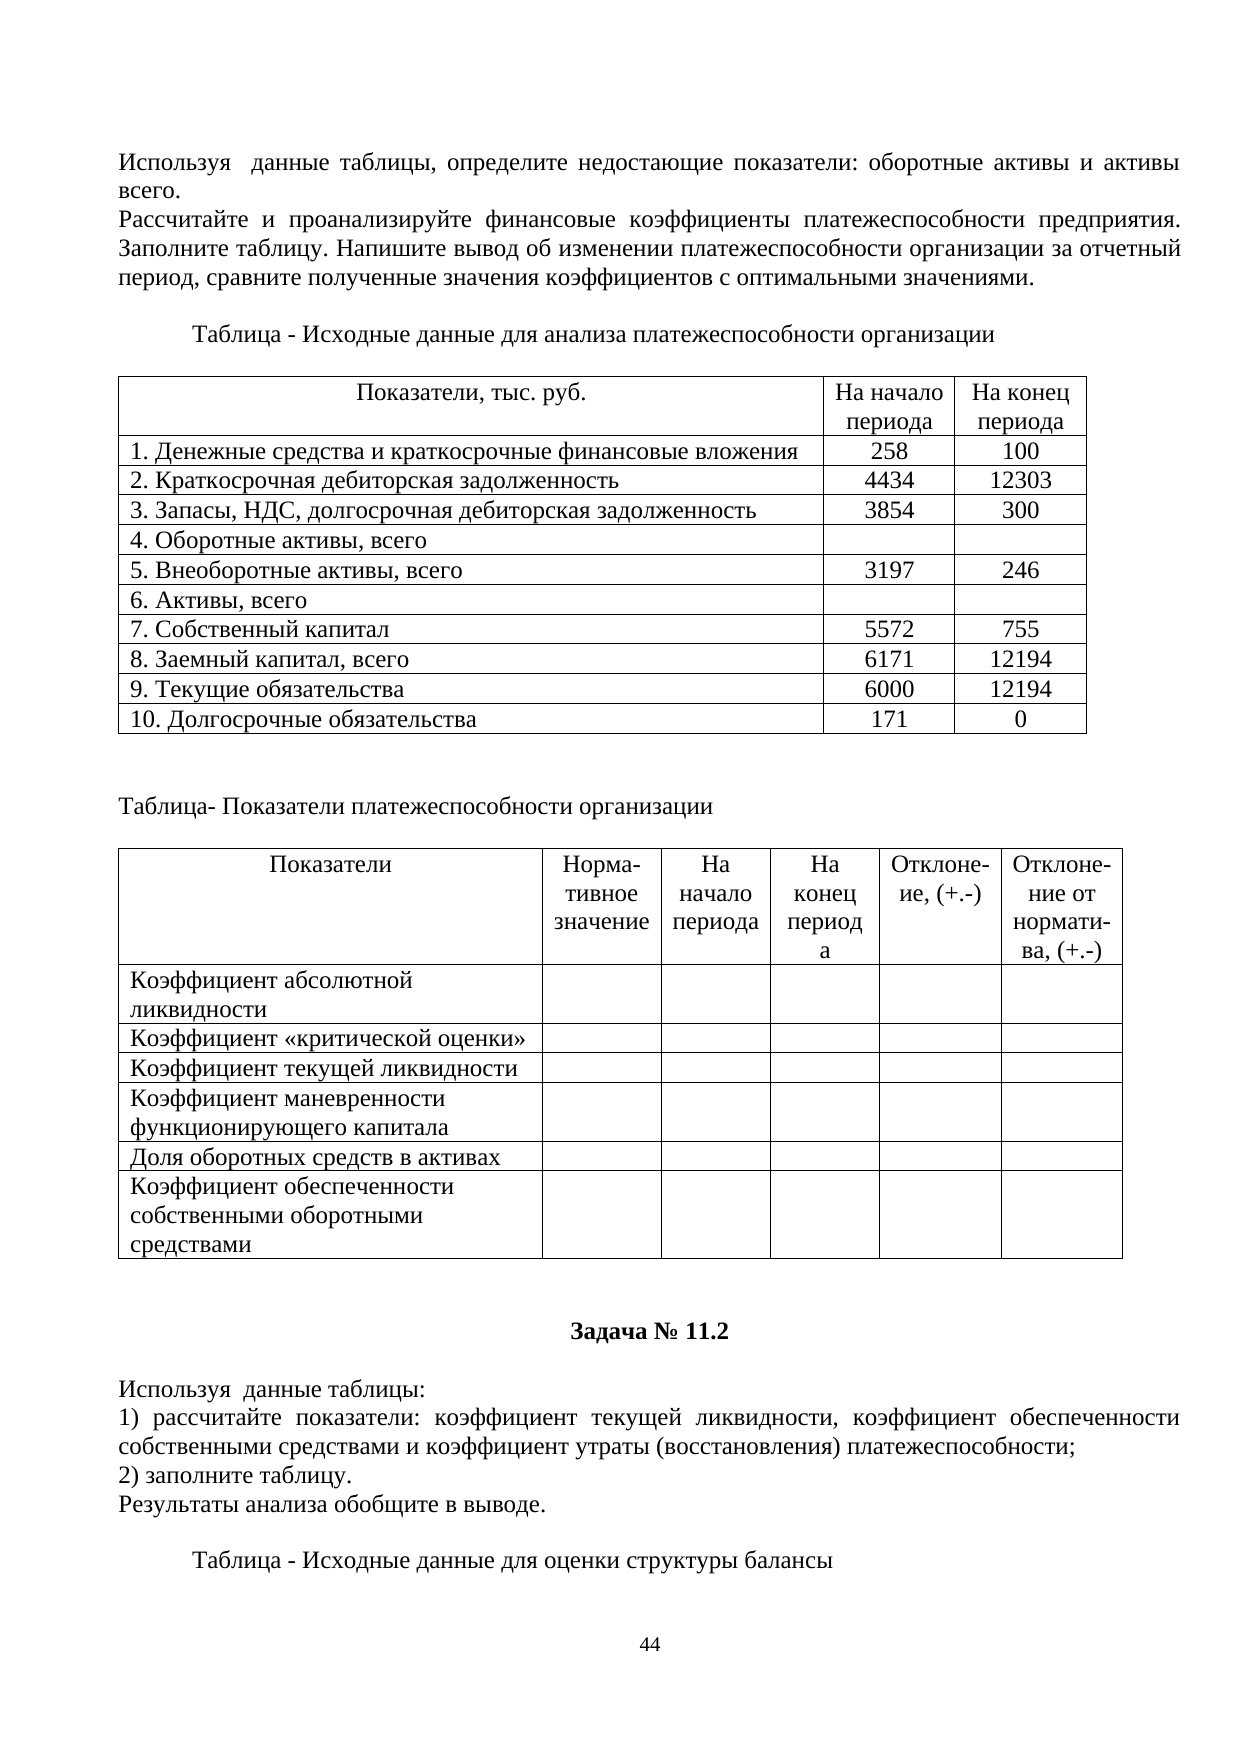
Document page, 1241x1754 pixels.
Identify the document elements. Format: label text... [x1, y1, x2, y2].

table_cell Коэффициент текущей ликвидности [119, 1053, 542, 1082]
table_cell [1002, 1142, 1122, 1170]
table_cell 171 [824, 704, 954, 733]
table_cell [543, 1053, 661, 1082]
table_header На начало периода [662, 849, 770, 964]
table_cell 258 [824, 436, 954, 464]
table_header Норма-тивное значение [543, 849, 661, 964]
table_cell 6. Активы, всего [119, 585, 823, 613]
table_cell [662, 1142, 770, 1170]
table_cell 12194 [955, 674, 1086, 703]
table_cell [662, 1053, 770, 1082]
table_cell 8. Заемный капитал, всего [119, 644, 823, 673]
table_header На начало периода [824, 377, 954, 435]
table_cell [955, 525, 1086, 554]
table_cell 4. Оборотные активы, всего [119, 525, 823, 554]
text Используя данные таблицы: [118, 1374, 1181, 1402]
table_header Отклоне-ние от нормати-ва, (+.-) [1002, 849, 1122, 964]
table_cell 6171 [824, 644, 954, 673]
table_cell [662, 1024, 770, 1052]
table_cell 0 [955, 704, 1086, 733]
table_header Отклоне-ие, (+.-) [880, 849, 1001, 964]
table_cell 9. Текущие обязательства [119, 674, 823, 703]
text Таблица- Показатели платежеспособности организации [118, 791, 1181, 820]
table_cell [543, 1171, 661, 1258]
table_cell 12303 [955, 466, 1086, 494]
text Таблица - Исходные данные для анализа платежеспособности организации [118, 319, 1181, 347]
table_header Показатели [119, 849, 542, 964]
table_cell 7. Собственный капитал [119, 615, 823, 643]
text 2) заполните таблицу. [118, 1460, 1181, 1489]
table_cell 2. Краткосрочная дебиторская задолженность [119, 466, 823, 494]
table_cell [543, 1142, 661, 1170]
table_cell [1002, 1024, 1122, 1052]
table_cell Доля оборотных средств в активах [119, 1142, 542, 1170]
table_header На конец периода [955, 377, 1086, 435]
table_cell [662, 1083, 770, 1141]
table_cell 100 [955, 436, 1086, 464]
table_cell [543, 1083, 661, 1141]
text Рассчитайте и проанализируйте финансовые коэффициенты платежеспособности предприятия. Заполните таблицу. Напишите вывод об изменении платежеспособности организации за отчетный период, сравните полученные значения коэффициентов с оптимальными значениями. [118, 204, 1181, 291]
table_cell [880, 1142, 1001, 1170]
table_cell [771, 1083, 879, 1141]
table_cell Коэффициент маневренности функционирующего капитала [119, 1083, 542, 1141]
table_cell [771, 965, 879, 1022]
table_cell [824, 525, 954, 554]
table_header На конец периода [771, 849, 879, 964]
table_cell [880, 1053, 1001, 1082]
table_cell 5. Внеоборотные активы, всего [119, 555, 823, 584]
table_cell [543, 965, 661, 1022]
table_cell 246 [955, 555, 1086, 584]
table_cell Коэффициент обеспеченности собственными оборотными средствами [119, 1171, 542, 1258]
table_cell [1002, 1171, 1122, 1258]
table_cell 755 [955, 615, 1086, 643]
table_cell [543, 1024, 661, 1052]
table_cell 3854 [824, 495, 954, 524]
table_cell [955, 585, 1086, 613]
table_cell [880, 965, 1001, 1022]
table_cell [662, 1171, 770, 1258]
table_cell 1. Денежные средства и краткосрочные финансовые вложения [119, 436, 823, 464]
table_cell [1002, 965, 1122, 1022]
table_cell [1002, 1083, 1122, 1141]
table_cell [880, 1024, 1001, 1052]
table_cell 6000 [824, 674, 954, 703]
table_cell [1002, 1053, 1122, 1082]
text Таблица - Исходные данные для оценки структуры балансы [118, 1546, 1181, 1574]
table_cell 12194 [955, 644, 1086, 673]
table_cell [771, 1142, 879, 1170]
table_cell [771, 1053, 879, 1082]
table_cell 10. Долгосрочные обязательства [119, 704, 823, 733]
table_cell [824, 585, 954, 613]
table_cell [771, 1024, 879, 1052]
table_cell 4434 [824, 466, 954, 494]
text Задача № 11.2 [118, 1316, 1181, 1345]
table_cell 3. Запасы, НДС, долгосрочная дебиторская задолженность [119, 495, 823, 524]
table_cell Коэффициент «критической оценки» [119, 1024, 542, 1052]
text Используя данные таблицы, определите недостающие показатели: оборотные активы и активы всего. [118, 147, 1181, 204]
table_cell 3197 [824, 555, 954, 584]
table_cell [880, 1083, 1001, 1141]
table_cell 5572 [824, 615, 954, 643]
table_cell [662, 965, 770, 1022]
table_header Показатели, тыс. руб. [119, 377, 823, 435]
text Результаты анализа обобщите в выводе. [118, 1489, 1181, 1517]
table_cell Коэффициент абсолютной ликвидности [119, 965, 542, 1022]
text 1) рассчитайте показатели: коэффициент текущей ликвидности, коэффициент обеспеченности собственными средствами и коэффициент утраты (восстановления) платежеспособности; [118, 1402, 1181, 1460]
table_cell [771, 1171, 879, 1258]
table_cell [880, 1171, 1001, 1258]
table_cell 300 [955, 495, 1086, 524]
